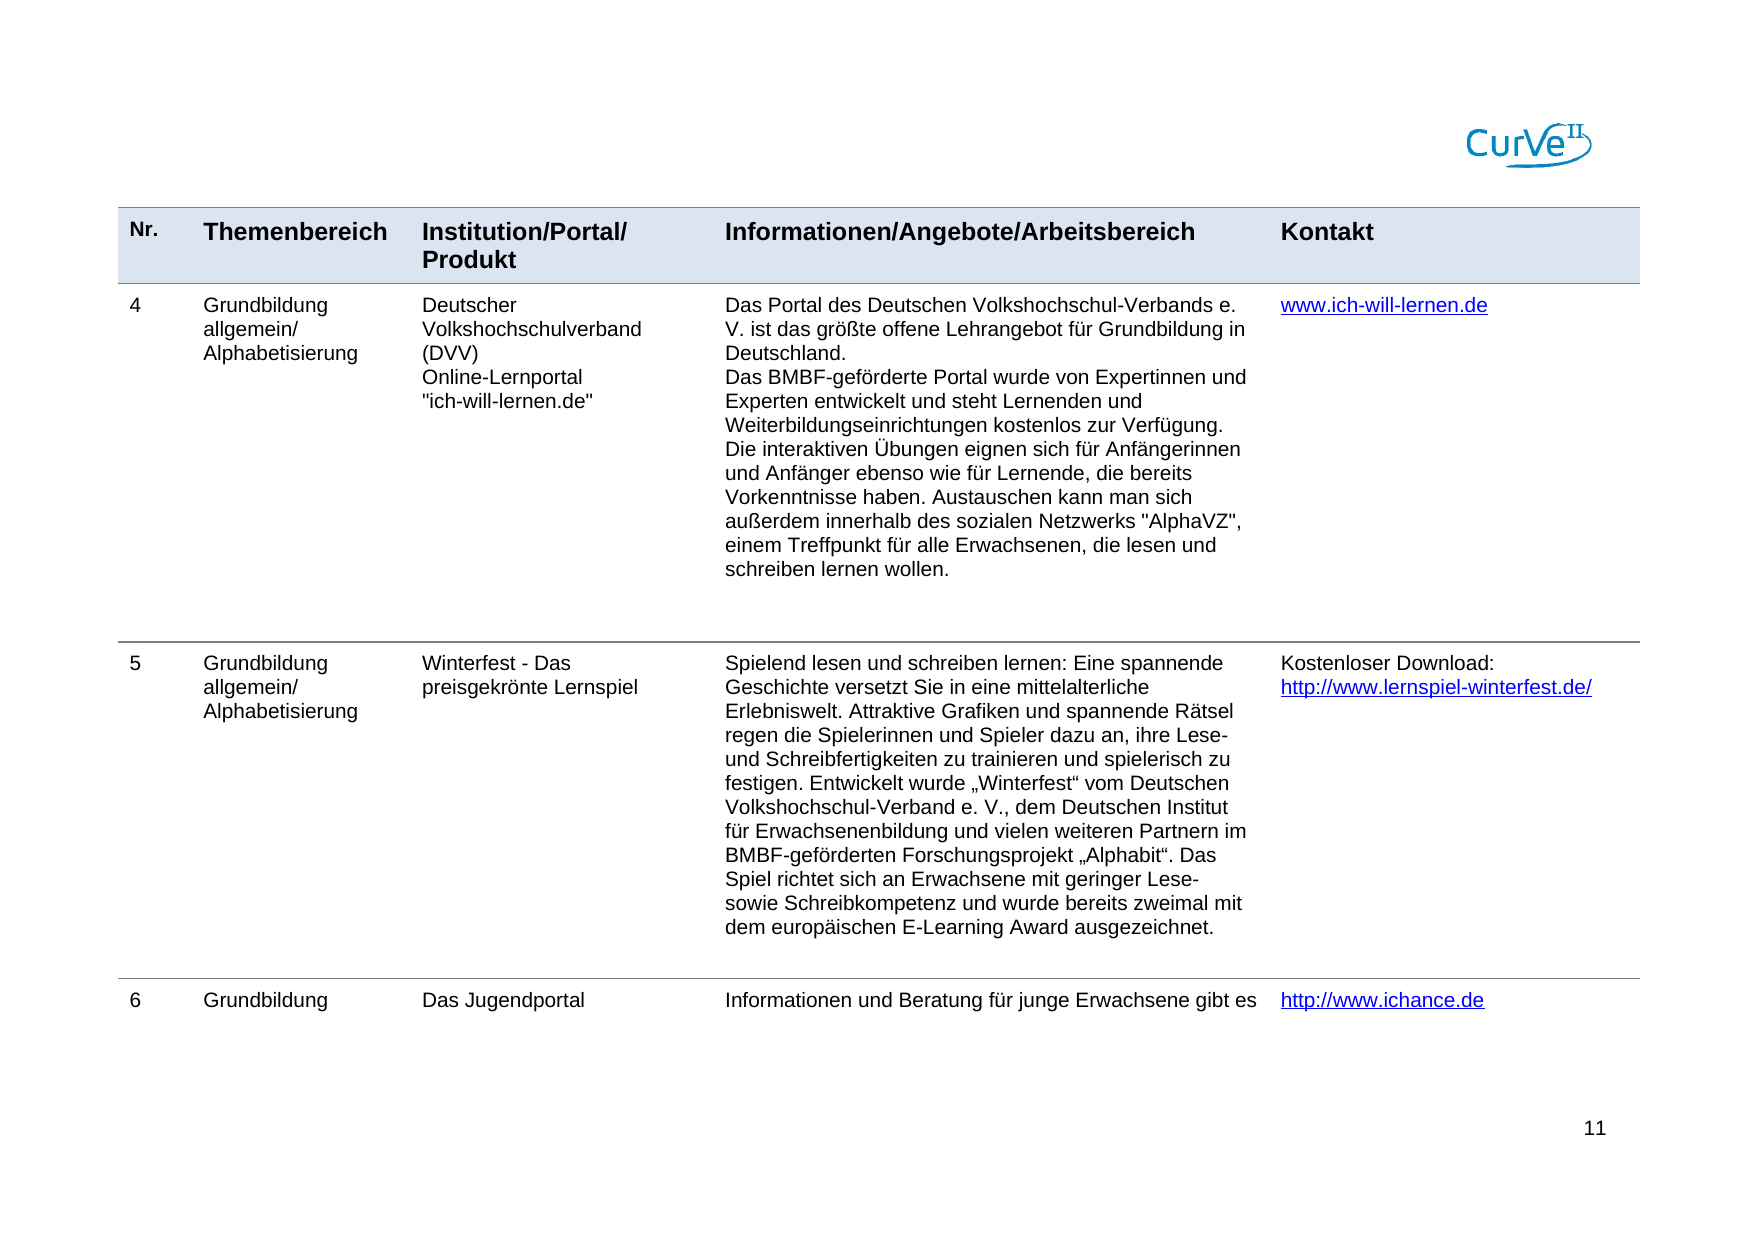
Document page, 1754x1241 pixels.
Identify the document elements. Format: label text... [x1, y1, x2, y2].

table_header Informationen/Angebote/Arbeitsbereich [714, 208, 1269, 283]
table_cell Deutscher Volkshochschulverband (DVV) Online-Lernportal "ich-will-lernen.de" [411, 284, 714, 641]
table_cell Grundbildung allgemein/ Alphabetisierung [192, 284, 411, 641]
table_cell Das Jugendportal "iCHANCE.de" [411, 979, 714, 1033]
table_cell Grundbildung allgemein/ Alphabetisierung [192, 643, 411, 978]
table_header Nr. [118, 208, 192, 283]
table_cell www.ich-will-lernen.de [1269, 284, 1640, 641]
table_header Kontakt [1269, 208, 1640, 283]
table_header Themenbereich [192, 208, 411, 283]
picture [1451, 114, 1605, 174]
table_cell 6 [118, 979, 192, 1033]
table_cell Winterfest - Das preisgekrönte Lernspiel [411, 643, 714, 978]
table_cell Spielend lesen und schreiben lernen: Eine spannende Geschichte versetzt Sie in eine mittelalterliche Erlebniswelt. Attraktive Grafiken und spannende Rätsel regen die Spielerinnen und Spieler dazu an, ihre Lese- und Schreibfertigkeiten zu trainieren und spielerisch zu festigen. Entwickelt wurde „Winterfest“ vom Deutschen Volkshochschul-Verband e. V., dem Deutschen Institut für Erwachsenenbildung und vielen weiteren Partnern im BMBF-geförderten Forschungsprojekt „Alphabit“. Das Spiel richtet sich an Erwachsene mit geringer Lese- sowie Schreibkompetenz und wurde bereits zweimal mit dem europäischen E-Learning Award ausgezeichnet. [714, 643, 1269, 978]
table_cell Das Portal des Deutschen Volkshochschul-Verbands e. V. ist das größte offene Lehrangebot für Grundbildung in Deutschland. Das BMBF-geförderte Portal wurde von Expertinnen und Experten entwickelt und steht Lernenden und Weiterbildungseinrichtungen kostenlos zur Verfügung. Die interaktiven Übungen eignen sich für Anfängerinnen und Anfänger ebenso wie für Lernende, die bereits Vorkenntnisse haben. Austauschen kann man sich außerdem innerhalb des sozialen Netzwerks "AlphaVZ", einem Treffpunkt für alle Erwachsenen, die lesen und schreiben lernen wollen. [714, 284, 1269, 641]
table_header Institution/Portal/ Produkt [411, 208, 714, 283]
table_cell 5 [118, 643, 192, 978]
table_cell Kostenloser Download: http://www.lernspiel-winterfest.de/ [1269, 643, 1640, 978]
table_cell http://www.ichance.de [1269, 979, 1640, 1033]
table_cell 4 [118, 284, 192, 641]
table_cell Grundbildung allgemein/ Alphabetisierung [192, 979, 411, 1033]
